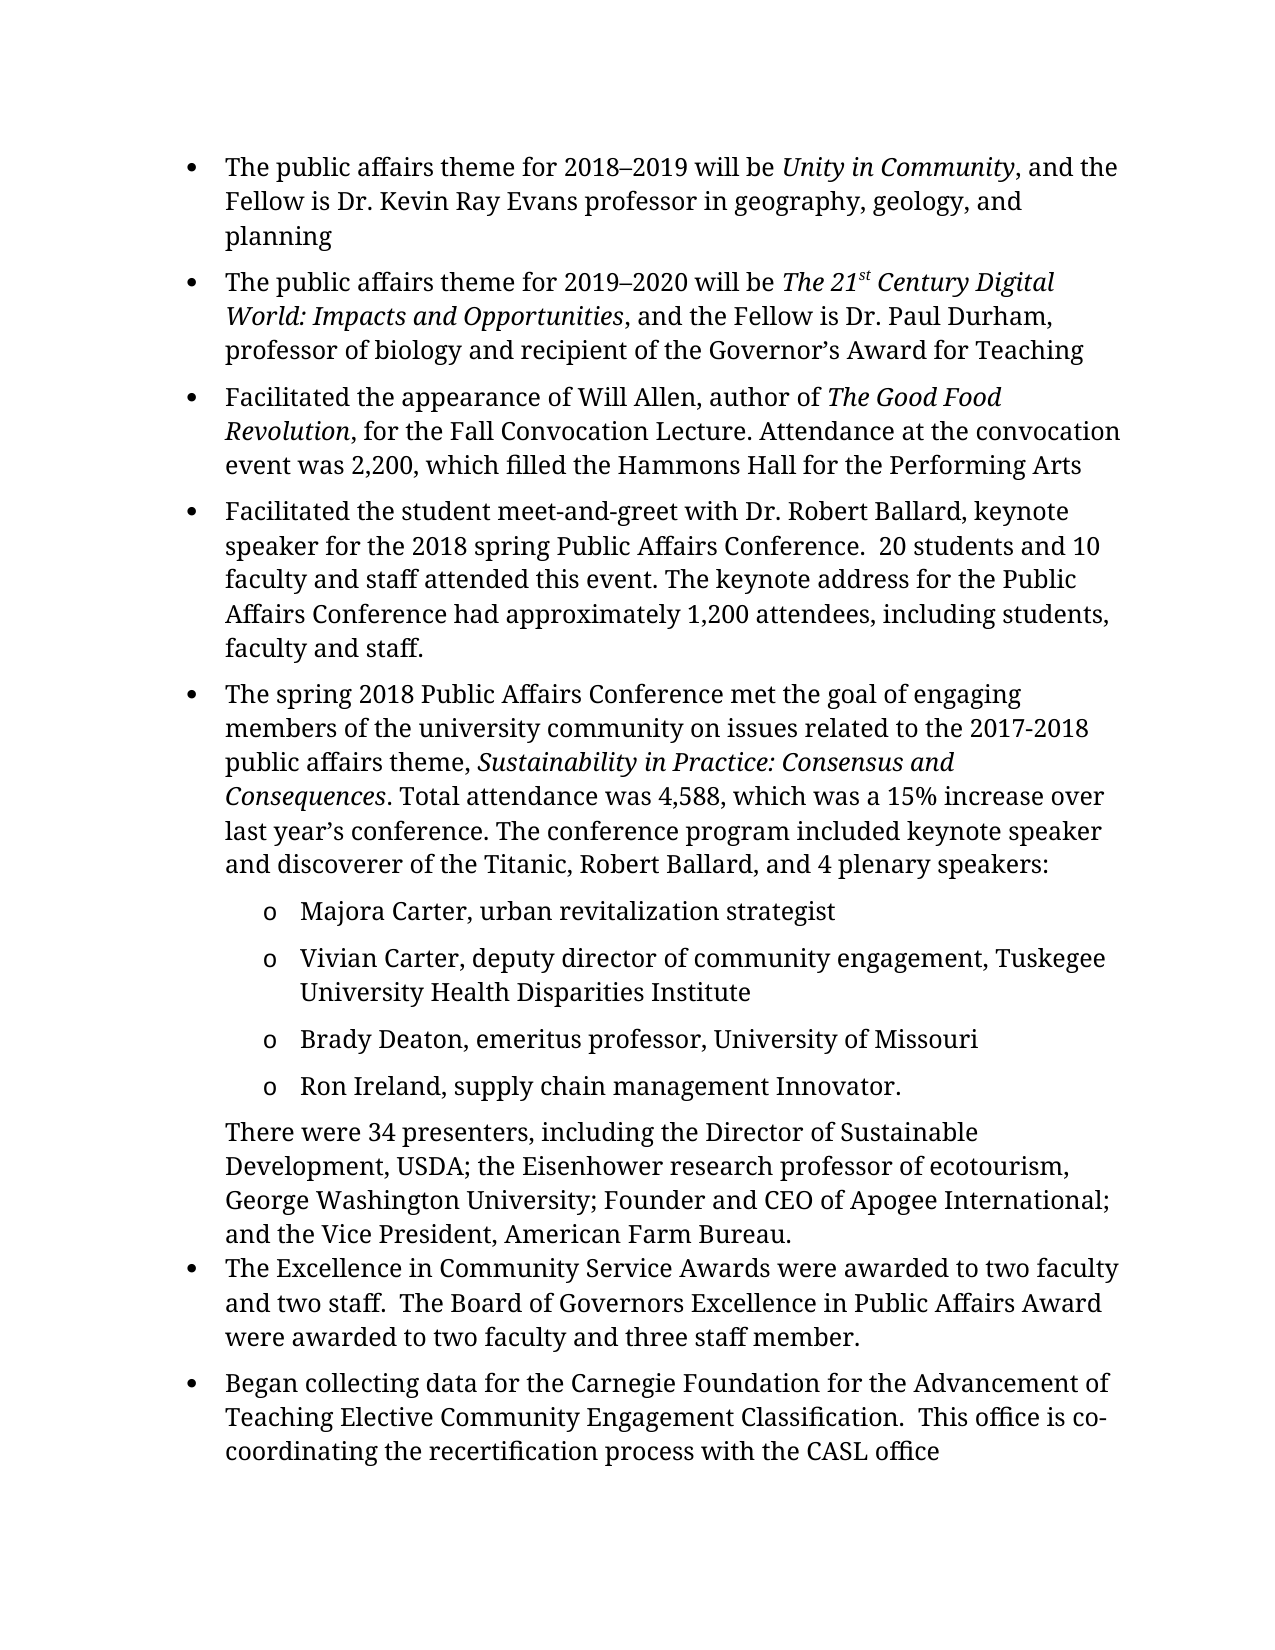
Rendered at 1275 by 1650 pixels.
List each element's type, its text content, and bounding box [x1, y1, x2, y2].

text There were 34 presenters, including the Director of Sustainable Development, USDA; the Eisenhower research professor of ecotourism, George Washington University; Founder and CEO of Apogee International; and the Vice President, American Farm Bureau. [225, 1115, 1125, 1251]
list Facilitated the student meet-and-greet with Dr. Robert Ballard, keynote speaker for the 2018 spring Public Affairs Conference. 20 students and 10 faculty and staff attended this event. The keynote address for the Public Affairs Conference had approximately 1,200 attendees, including students, faculty and staff. [187, 494, 1125, 664]
list Facilitated the appearance of Will Allen, author of The Good Food Revolution, for the Fall Convocation Lecture. Attendance at the convocation event was 2,200, which filled the Hammons Hall for the Performing Arts [187, 379, 1125, 482]
list The public affairs theme for 2018–2019 will be Unity in Community, and the Fellow is Dr. Kevin Ray Evans professor in geography, geology, and planning [187, 150, 1125, 252]
list The spring 2018 Public Affairs Conference met the goal of engaging members of the university community on issues related to the 2017-2018 public affairs theme, Sustainability in Practice: Consensus and Consequences. Total attendance was 4,588, which was a 15% increase over last year’s conference. The conference program included keynote speaker and discoverer of the Titanic, Robert Ballard, and 4 plenary speakers: [187, 677, 1125, 881]
list Majora Carter, urban revitalization strategist [262, 894, 1125, 928]
list Began collecting data for the Carnegie Foundation for the Advancement of Teaching Elective Community Engagement Classification. This office is co-coordinating the recertification process with the CASL office [187, 1366, 1125, 1468]
list Vivian Carter, deputy director of community engagement, Tuskegee University Health Disparities Institute [262, 941, 1125, 1009]
list The Excellence in Community Service Awards were awarded to two faculty and two staff. The Board of Governors Excellence in Public Affairs Award were awarded to two faculty and three staff member. [187, 1251, 1125, 1353]
list The public affairs theme for 2019–2020 will be The 21st Century Digital World: Impacts and Opportunities, and the Fellow is Dr. Paul Durham, professor of biology and recipient of the Governor’s Award for Teaching [187, 265, 1125, 367]
list Ron Ireland, supply chain management Innovator. [262, 1068, 1125, 1102]
list Brady Deaton, emeritus professor, University of Missouri [262, 1021, 1125, 1056]
